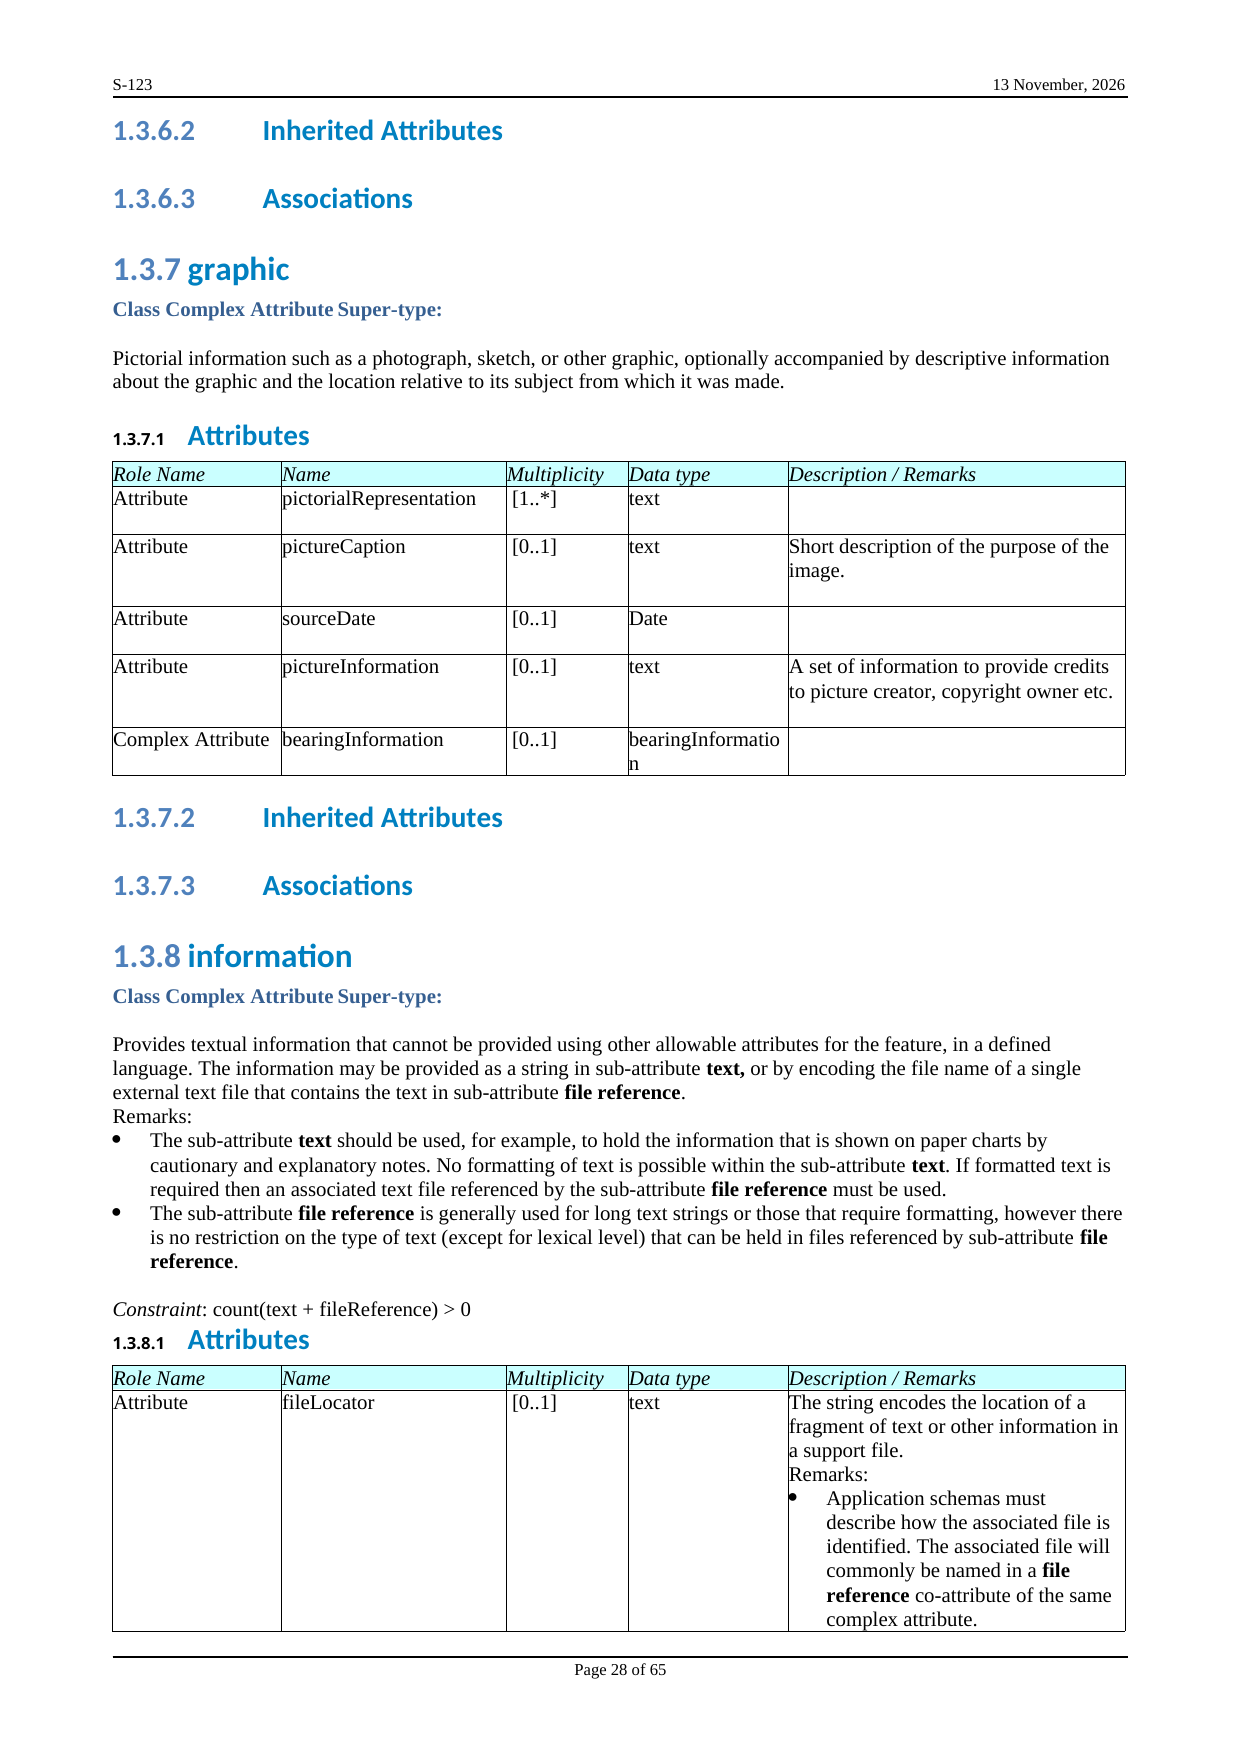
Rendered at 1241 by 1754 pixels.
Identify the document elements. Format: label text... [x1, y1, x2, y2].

subtitle graphic [112, 248, 1128, 289]
table_header Name [282, 462, 506, 486]
table_cell [0..1] [507, 1391, 628, 1631]
table_cell Attribute [113, 1391, 281, 1631]
table_cell Complex Attribute [113, 728, 281, 775]
table_cell text [629, 535, 788, 606]
text Constraint: count(text + fileReference) > 0 [112, 1297, 1128, 1321]
subtitle Inherited Attributes [112, 112, 1128, 148]
table_cell Attribute [113, 487, 281, 534]
table_header Data type [629, 462, 788, 486]
subtitle Inherited Attributes [112, 799, 1128, 835]
table_cell Date [629, 607, 788, 654]
table_cell pictorialRepresentation [282, 487, 506, 534]
table_cell A set of information to provide credits to picture creator, copyright owner etc. [789, 655, 1125, 727]
table_cell Attribute [113, 607, 281, 654]
table_cell [789, 607, 1125, 654]
table_cell bearingInformation [629, 728, 788, 775]
table_header Multiplicity [507, 462, 628, 486]
subtitle information [112, 935, 1128, 976]
text Class Complex Attribute Super-type: [112, 984, 1128, 1008]
table_header Role Name [113, 462, 281, 486]
table_cell fileLocator [282, 1391, 506, 1631]
table_cell [0..1] [507, 728, 628, 775]
table_cell Short description of the purpose of the image. [789, 535, 1125, 606]
text Class Complex Attribute Super-type: [112, 297, 1128, 321]
table_cell [789, 487, 1125, 534]
text Provides textual information that cannot be provided using other allowable attributes for the feature, in a defined language. The information may be provided as a string in sub-attribute text, or by encoding the file name of a single external text file that contains the text in sub-attribute file reference. [112, 1032, 1128, 1104]
table_cell pictureInformation [282, 655, 506, 727]
text Pictorial information such as a photograph, sketch, or other graphic, optionally accompanied by descriptive information about the graphic and the location relative to its subject from which it was made. [112, 345, 1128, 393]
table_header Multiplicity [507, 1366, 628, 1389]
subtitle Attributes [112, 1321, 1128, 1357]
text Remarks: [112, 1104, 1128, 1128]
table_cell [0..1] [507, 607, 628, 654]
list The sub-attribute file reference is generally used for long text strings or those that require formatting, however there is no restriction on the type of text (except for lexical level) that can be held in files referenced by sub-attribute file reference. [112, 1201, 1128, 1273]
table_cell [789, 728, 1125, 775]
table_cell [0..1] [507, 655, 628, 727]
table_cell text [629, 487, 788, 534]
table_header Data type [629, 1366, 788, 1389]
table_header Description / Remarks [789, 1366, 1125, 1389]
table_cell bearingInformation [282, 728, 506, 775]
table_cell Attribute [113, 535, 281, 606]
table_header Name [282, 1366, 506, 1389]
table_cell text [629, 655, 788, 727]
table_cell text [629, 1391, 788, 1631]
subtitle Associations [112, 867, 1128, 903]
table_header Role Name [113, 1366, 281, 1389]
table_cell Attribute [113, 655, 281, 727]
subtitle Associations [112, 180, 1128, 216]
table_cell [1..*] [507, 487, 628, 534]
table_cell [789, 1391, 1125, 1631]
subtitle Attributes [112, 417, 1128, 453]
table_cell sourceDate [282, 607, 506, 654]
table_cell [0..1] [507, 535, 628, 606]
list The sub-attribute text should be used, for example, to hold the information that is shown on paper charts by cautionary and explanatory notes. No formatting of text is possible within the sub-attribute text. If formatted text is required then an associated text file referenced by the sub-attribute file reference must be used. [112, 1128, 1128, 1201]
table_header Description / Remarks [789, 462, 1125, 486]
table_cell pictureCaption [282, 535, 506, 606]
